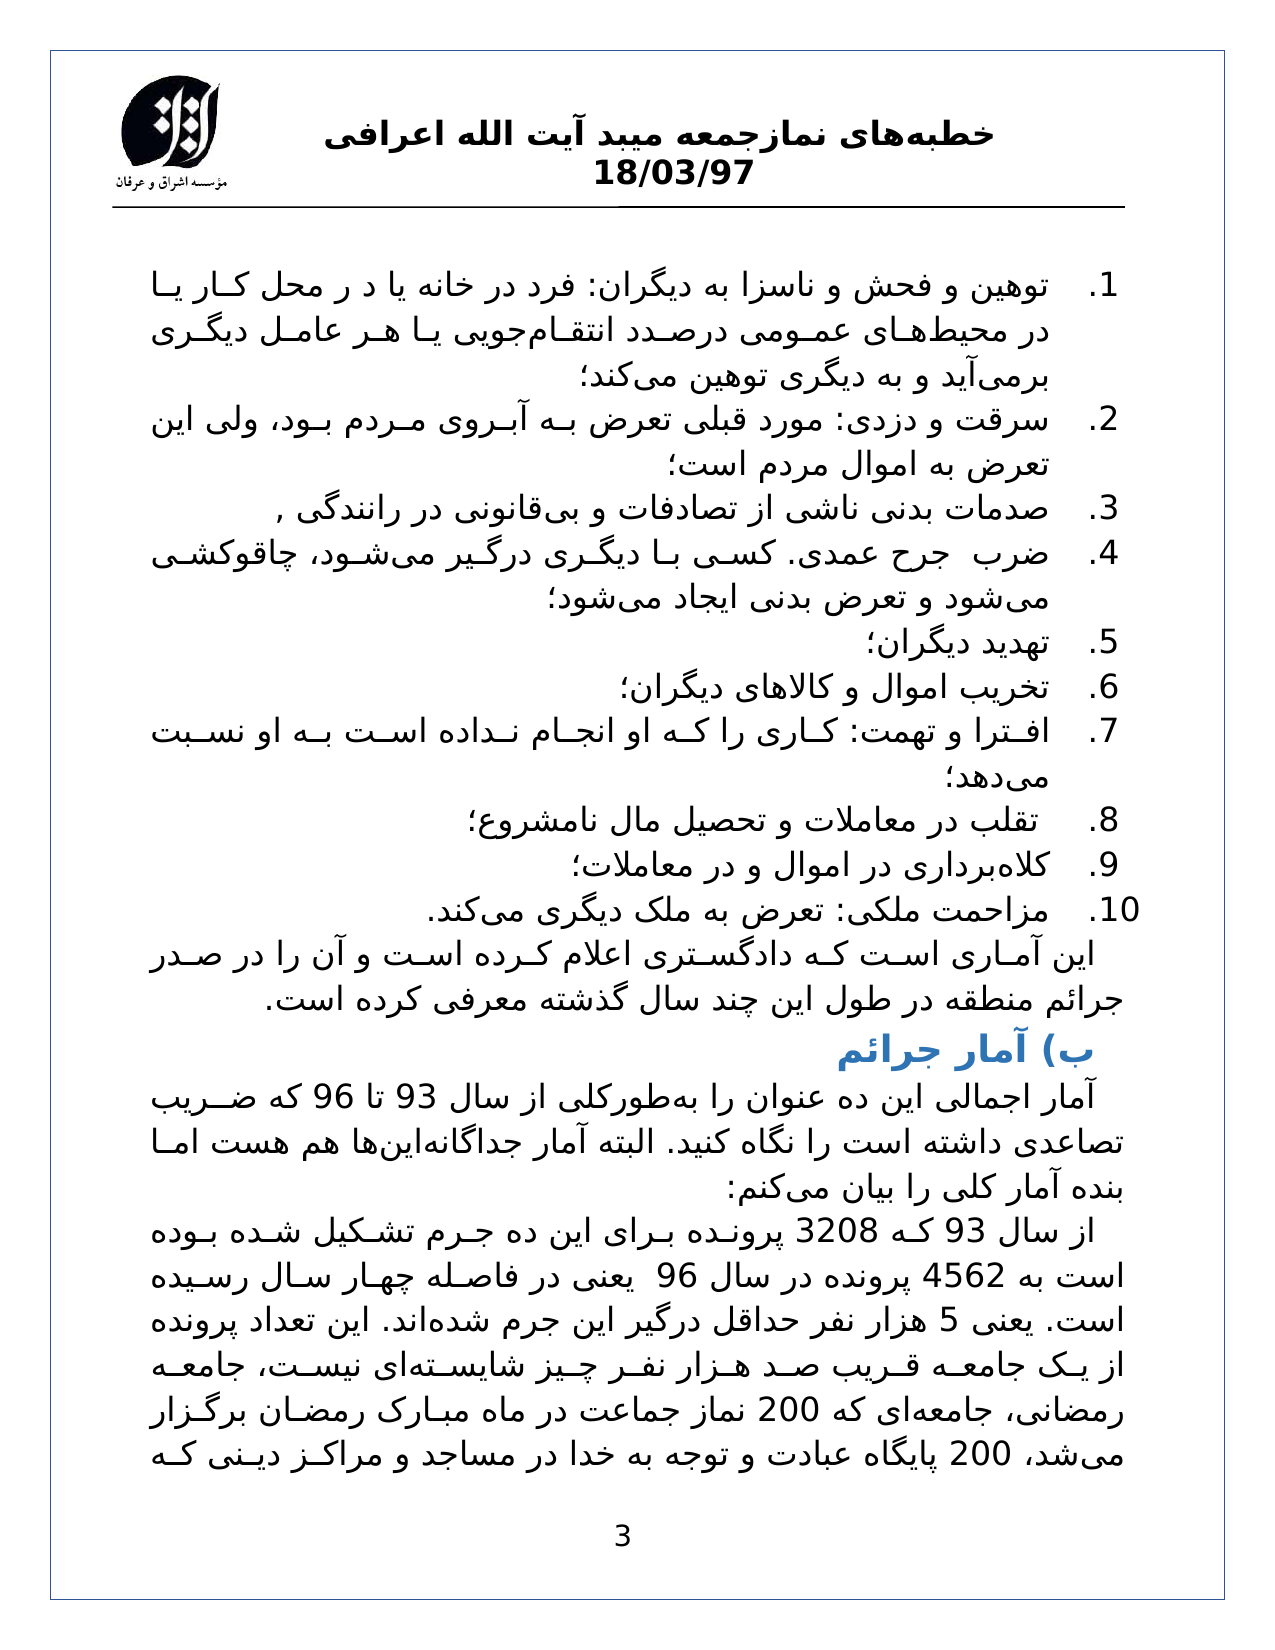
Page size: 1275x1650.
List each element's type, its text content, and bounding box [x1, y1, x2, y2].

list افترا و تهمت: کاری را که او انجام نداده است به او نسبت می‌دهد؛ [150, 712, 1087, 795]
text آمار اجمالی این ده عنوان را به‌طورکلی از سال 93 تا 96 که ضریب تصاعدی داشته است را نگاه کنید. البته آمار جداگانه‌این‌ها هم هست اما بنده آمار کلی را بیان می‌کنم: [150, 1078, 1125, 1206]
list صدمات بدنی ناشی از تصادفات و بی‌قانونی در رانندگی , [150, 489, 1087, 528]
subtitle ب) آمار جرائم [150, 1028, 1125, 1072]
list کلاه‌برداری در اموال و در معاملات؛ [150, 845, 1087, 884]
picture [112, 75, 228, 192]
list سرقت و دزدی: مورد قبلی تعرض به آبروی مردم بود، ولی این تعرض به اموال مردم است؛ [150, 399, 1087, 483]
list مزاحمت ملکی: تعرض به ملک دیگری می‌کند. [150, 890, 1087, 929]
list تقلب در معاملات و تحصیل مال نامشروع؛ [150, 801, 1087, 840]
list توهین و فحش و ناسزا به دیگران: فرد در خانه یا د ر محل کار یا در محیط‌های عمومی درصدد انتقام‌جویی یا هر عامل دیگری برمی‌آید و به دیگری توهین می‌کند؛ [150, 266, 1087, 394]
text این آماری است که دادگستری اعلام کرده است و آن را در صدر جرائم منطقه در طول این چند سال گذشته معرفی کرده است. [150, 934, 1125, 1018]
list تهدید دیگران؛ [150, 622, 1087, 661]
list ضرب جرح عمدی. کسی با دیگری درگیر می‌شود، چاقوکشی می‌شود و تعرض بدنی ایجاد می‌شود؛ [150, 533, 1087, 617]
list تخریب اموال و کالاهای دیگران؛ [150, 667, 1087, 706]
